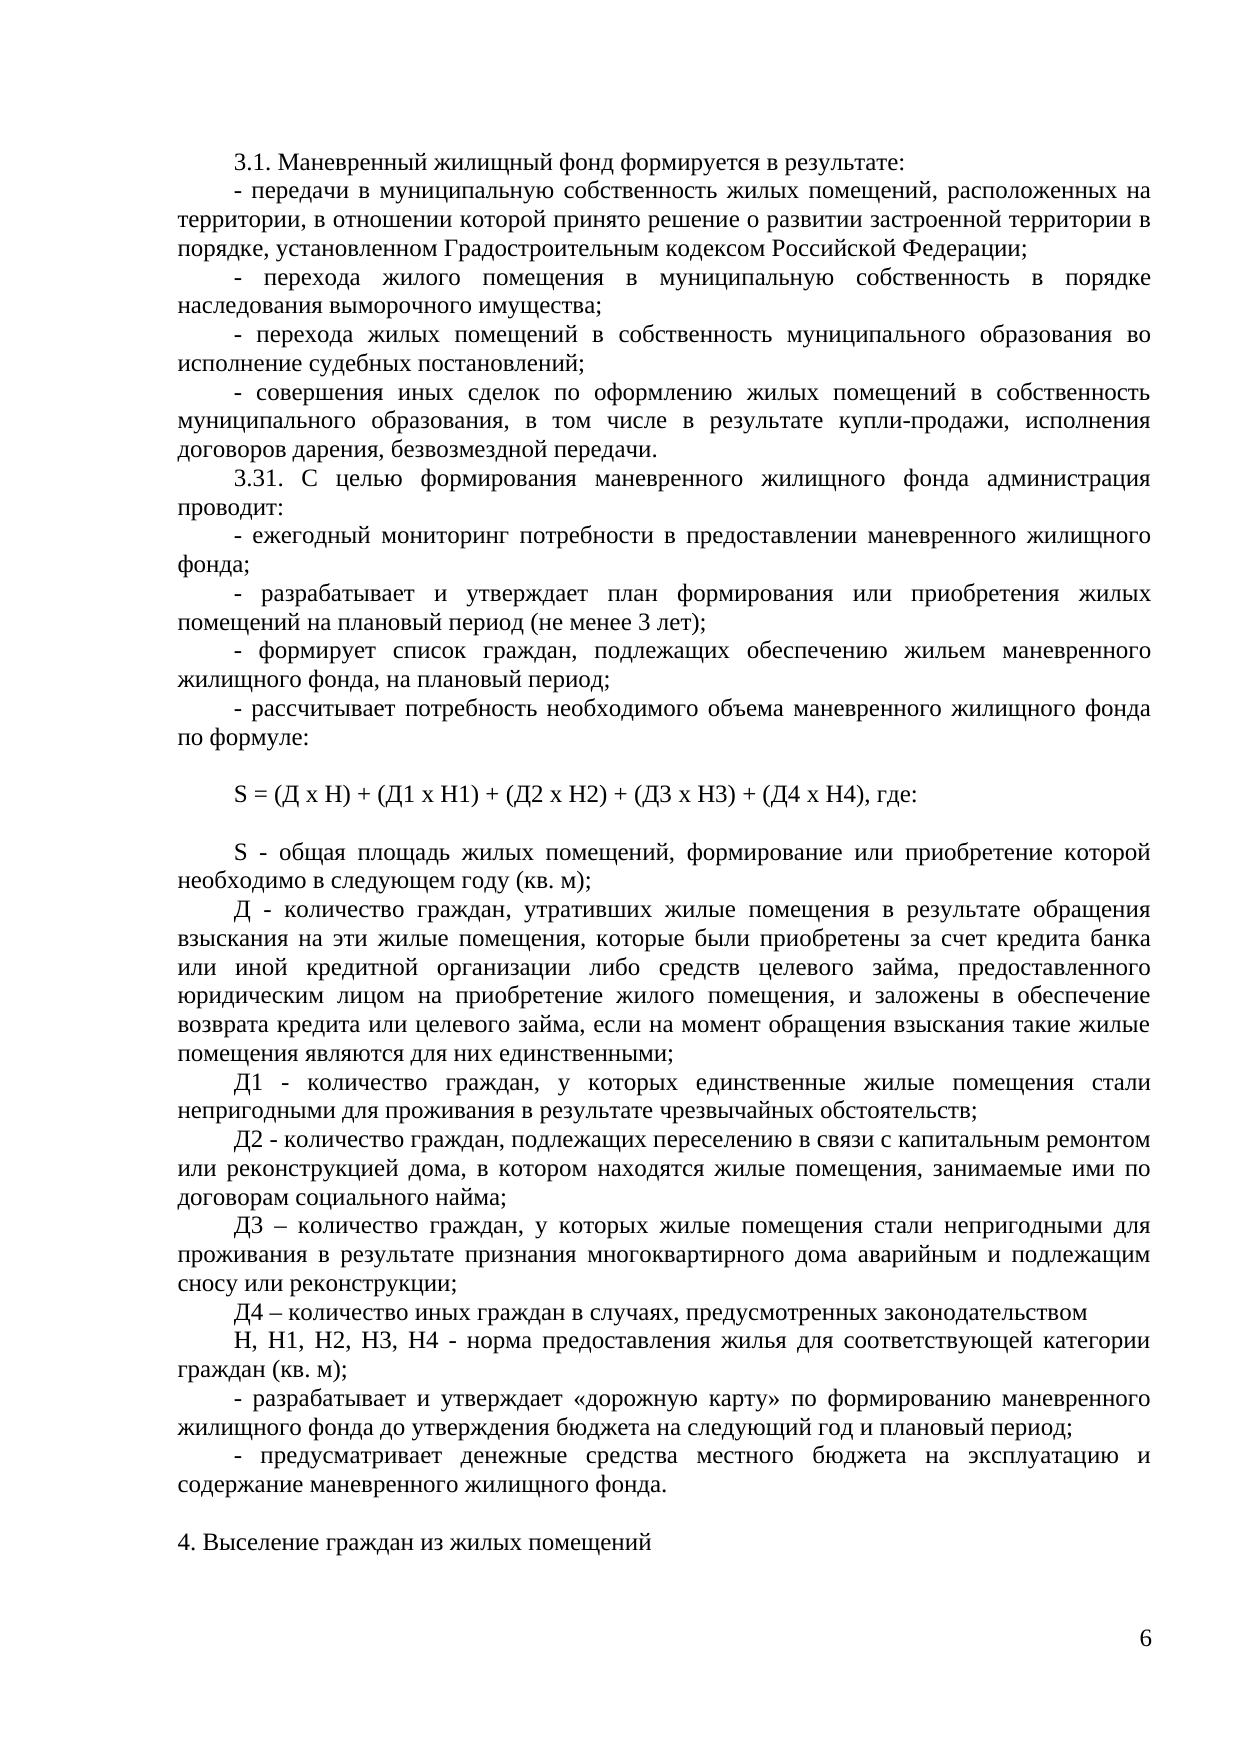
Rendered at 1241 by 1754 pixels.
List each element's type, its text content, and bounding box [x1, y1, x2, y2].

text Д1 - количество граждан, у которых единственные жилые помещения стали непригодными для проживания в результате чрезвычайных обстоятельств; [177, 1067, 1152, 1124]
text 3.1. Маневренный жилищный фонд формируется в результате: [177, 147, 1152, 176]
text S - общая площадь жилых помещений, формирование или приобретение которой необходимо в следующем году (кв. м); [177, 837, 1152, 894]
text S = (Д x Н) + (Д1 x Н1) + (Д2 x Н2) + (Д3 x H3) + (Д4 x H4), где: [177, 779, 1152, 808]
text Н, Н1, Н2, Н3, Н4 - норма предоставления жилья для соответствующей категории граждан (кв. м); [177, 1326, 1152, 1383]
text Д2 - количество граждан, подлежащих переселению в связи с капитальным ремонтом или реконструкцией дома, в котором находятся жилые помещения, занимаемые ими по договорам социального найма; [177, 1124, 1152, 1211]
text - формирует список граждан, подлежащих обеспечению жильем маневренного жилищного фонда, на плановый период; [177, 636, 1152, 693]
text Д3 – количество граждан, у которых жилые помещения стали непригодными для проживания в результате признания многоквартирного дома аварийным и подлежащим сносу или реконструкции; [177, 1211, 1152, 1297]
text - разрабатывает и утверждает «дорожную карту» по формированию маневренного жилищного фонда до утверждения бюджета на следующий год и плановый период; [177, 1383, 1152, 1441]
text - передачи в муниципальную собственность жилых помещений, расположенных на территории, в отношении которой принято решение о развитии застроенной территории в порядке, установленном Градостроительным кодексом Российской Федерации; [177, 176, 1152, 262]
text Д - количество граждан, утративших жилые помещения в результате обращения взыскания на эти жилые помещения, которые были приобретены за счет кредита банка или иной кредитной организации либо средств целевого займа, предоставленного юридическим лицом на приобретение жилого помещения, и заложены в обеспечение возврата кредита или целевого займа, если на момент обращения взыскания такие жилые помещения являются для них единственными; [177, 894, 1152, 1067]
text Д4 – количество иных граждан в случаях, предусмотренных законодательством [177, 1297, 1152, 1326]
text - разрабатывает и утверждает план формирования или приобретения жилых помещений на плановый период (не менее 3 лет); [177, 578, 1152, 636]
text - перехода жилого помещения в муниципальную собственность в порядке наследования выморочного имущества; [177, 262, 1152, 319]
text - перехода жилых помещений в собственность муниципального образования во исполнение судебных постановлений; [177, 319, 1152, 377]
text - рассчитывает потребность необходимого объема маневренного жилищного фонда по формуле: [177, 693, 1152, 751]
text - совершения иных сделок по оформлению жилых помещений в собственность муниципального образования, в том числе в результате купли-продажи, исполнения договоров дарения, безвозмездной передачи. [177, 377, 1152, 463]
text - ежегодный мониторинг потребности в предоставлении маневренного жилищного фонда; [177, 521, 1152, 578]
text 3.31. С целью формирования маневренного жилищного фонда администрация проводит: [177, 463, 1152, 521]
text 4. Выселение граждан из жилых помещений [177, 1527, 1152, 1556]
text - предусматривает денежные средства местного бюджета на эксплуатацию и содержание маневренного жилищного фонда. [177, 1441, 1152, 1498]
